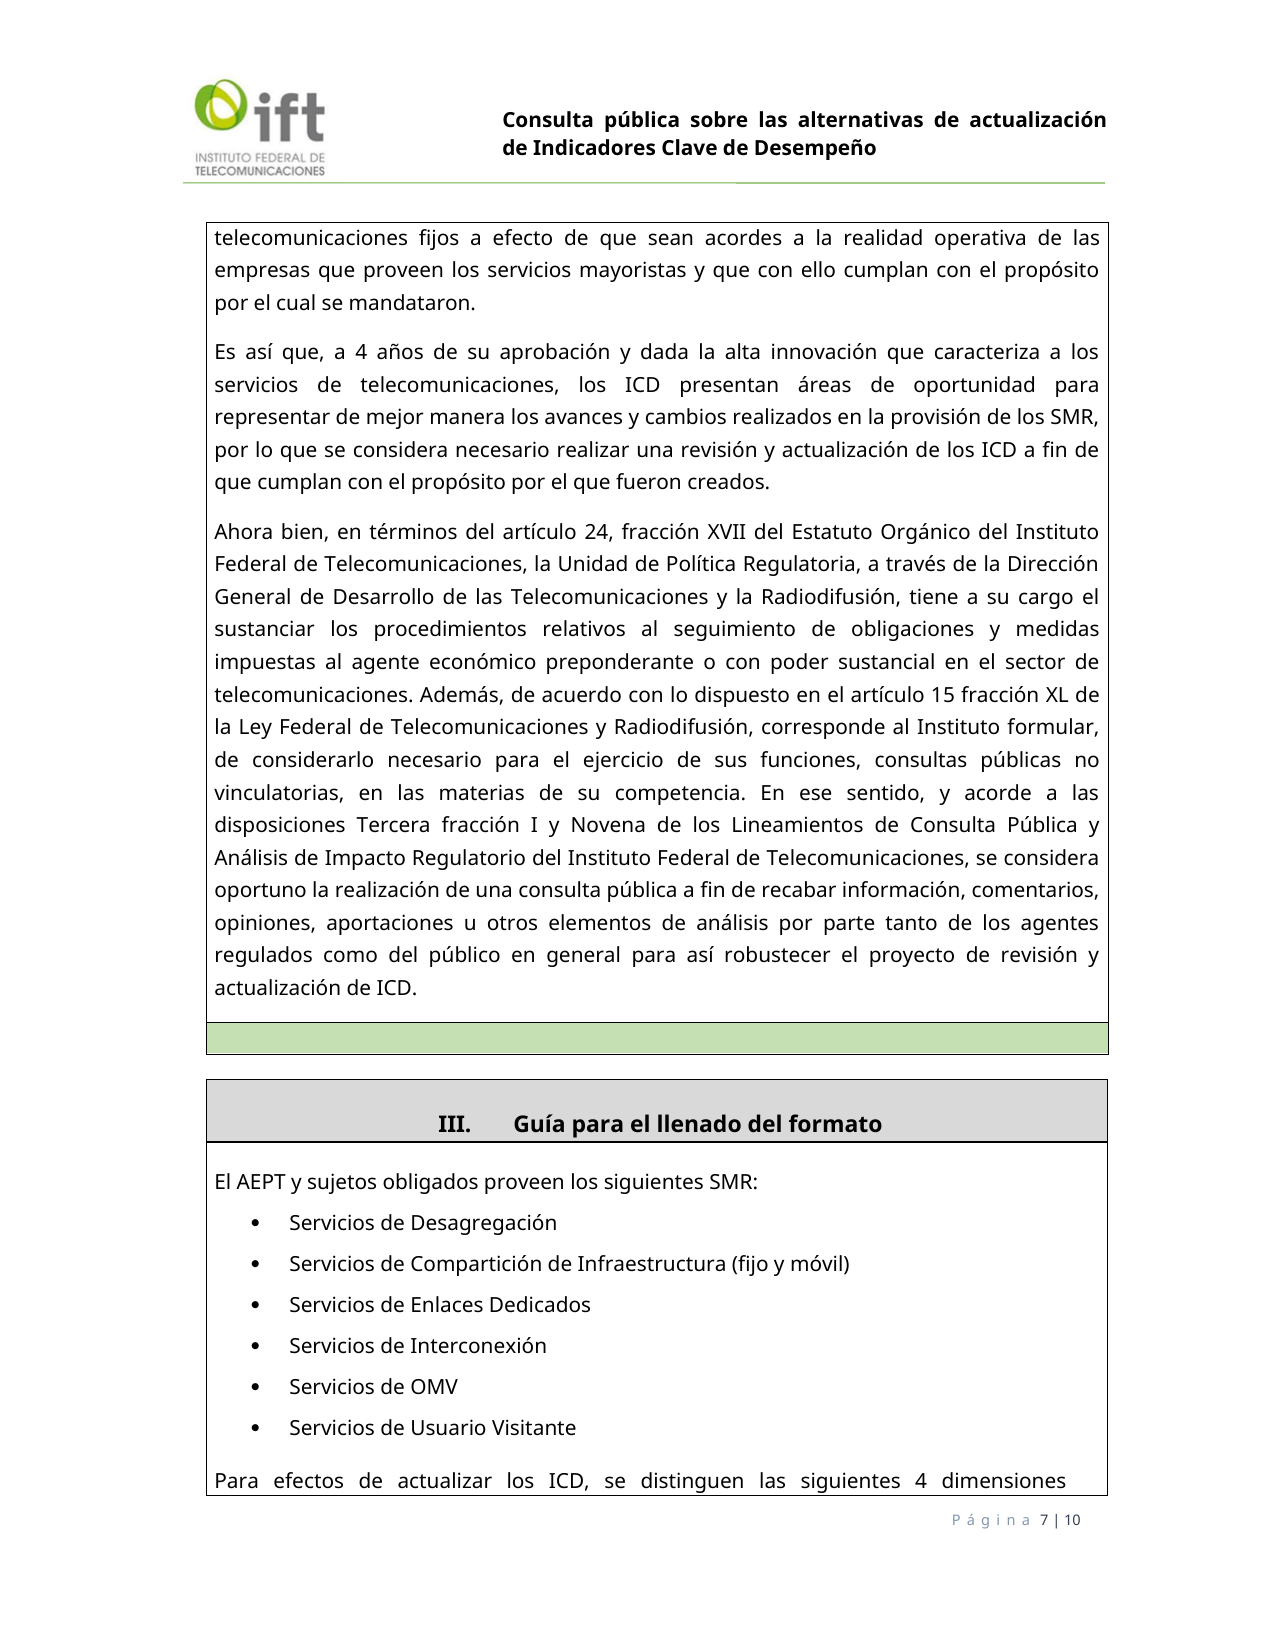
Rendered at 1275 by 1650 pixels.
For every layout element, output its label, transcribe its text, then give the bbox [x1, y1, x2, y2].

table_header Guía para el llenado del formato [207, 1080, 1107, 1141]
picture [177, 75, 348, 193]
table_cell [207, 1023, 1108, 1053]
